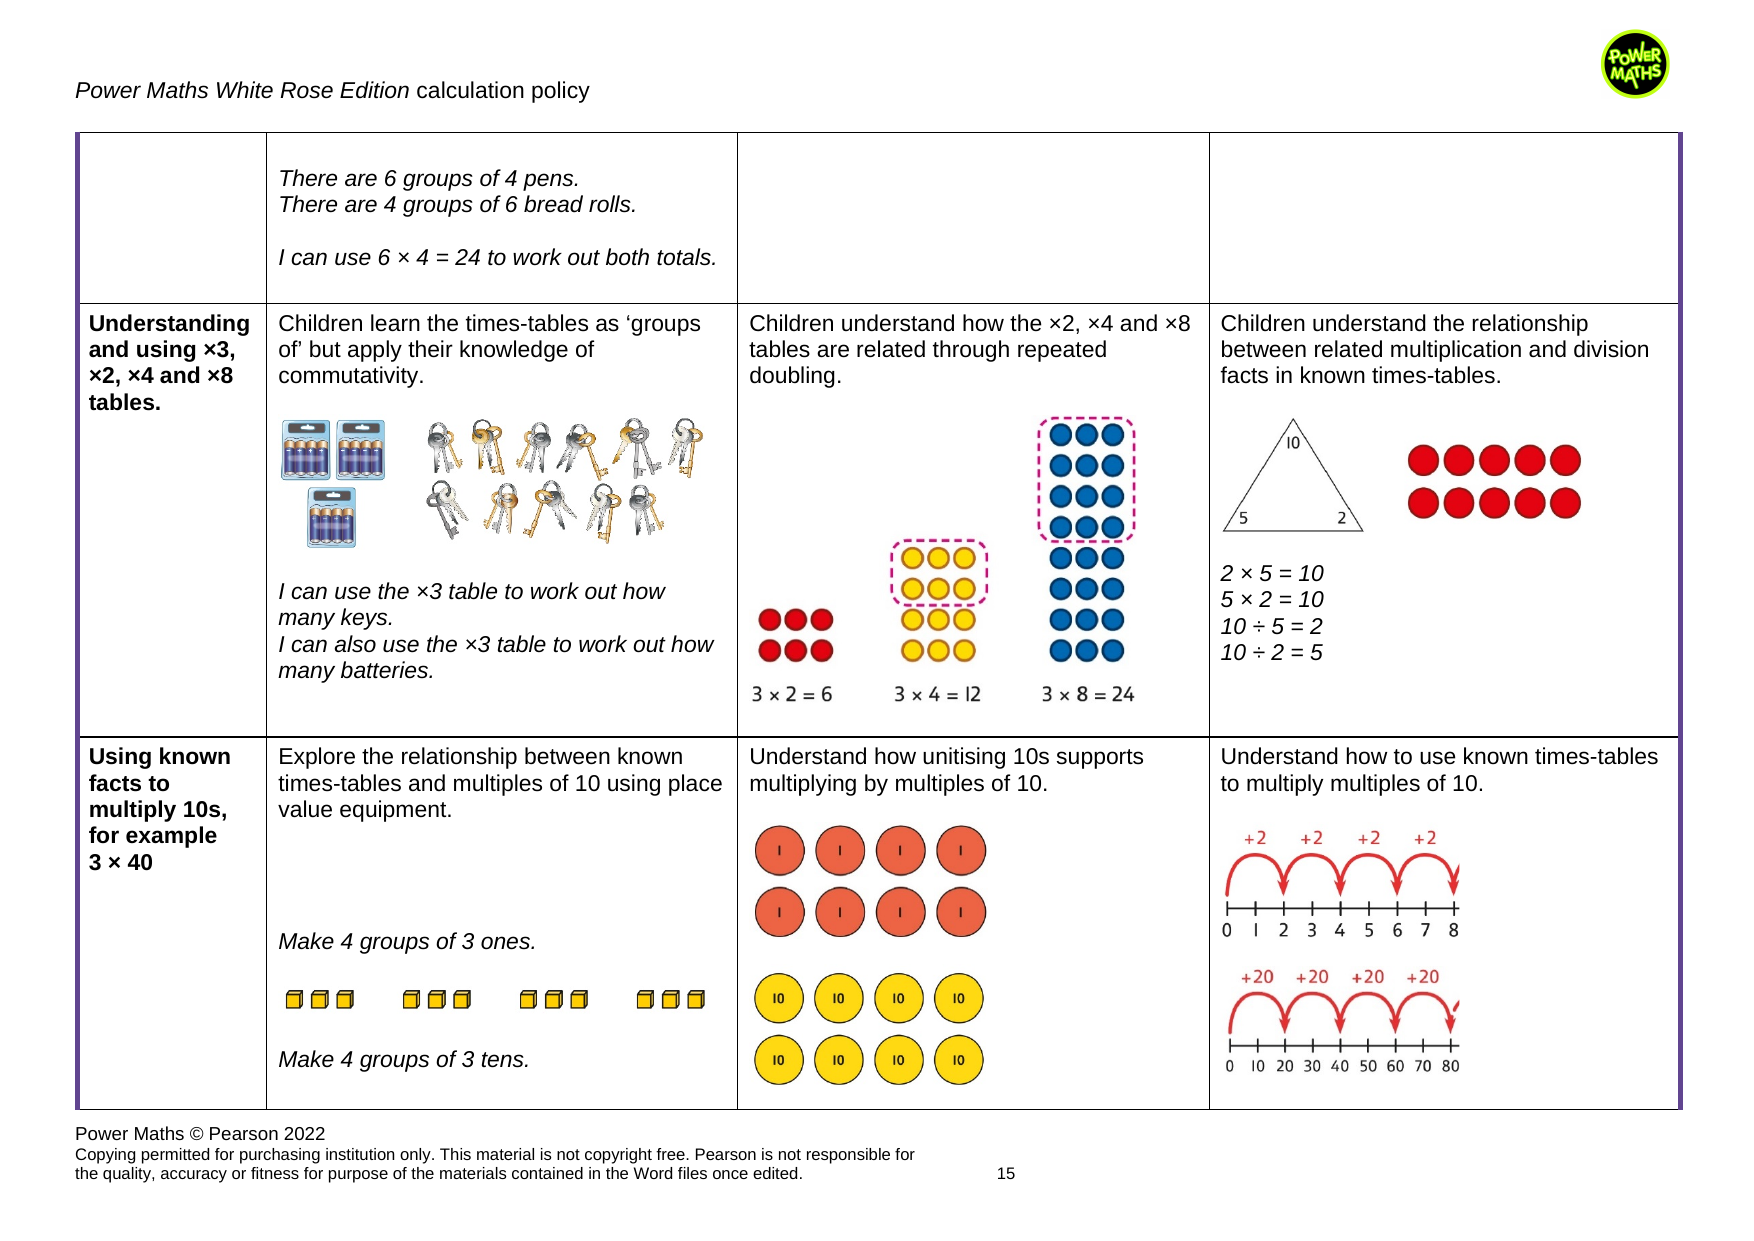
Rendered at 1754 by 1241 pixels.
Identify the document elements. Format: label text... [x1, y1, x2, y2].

table_cell Children learn the times-tables as ‘groups of’ but apply their knowledge of commutativity. I can use the ×3 table to work out how many keys. I can also use the ×3 table to work out how many batteries. [267, 304, 737, 736]
table_cell Children understand how the ×2, ×4 and ×8 tables are related through repeated doubling. [738, 304, 1209, 736]
picture [278, 980, 713, 1020]
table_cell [80, 738, 266, 1109]
picture [278, 414, 705, 550]
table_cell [1210, 738, 1678, 1109]
picture [749, 415, 1137, 704]
picture [1600, 29, 1670, 99]
picture [749, 964, 987, 1087]
picture [749, 822, 989, 939]
table_cell Understanding and using ×3, ×2, ×4 and ×8 tables. [80, 304, 266, 736]
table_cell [267, 133, 737, 303]
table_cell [80, 133, 266, 303]
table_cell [267, 738, 737, 1109]
picture [1220, 822, 1460, 940]
picture [1220, 966, 1460, 1077]
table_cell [738, 738, 1209, 1109]
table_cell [1210, 133, 1678, 303]
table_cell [738, 133, 1209, 303]
table_cell Children understand the relationship between related multiplication and division facts in known times-tables. 2 × 5 = 10 5 × 2 = 10 10 ÷ 5 = 2 10 ÷ 2 = 5 [1210, 304, 1678, 736]
picture [1220, 415, 1583, 534]
